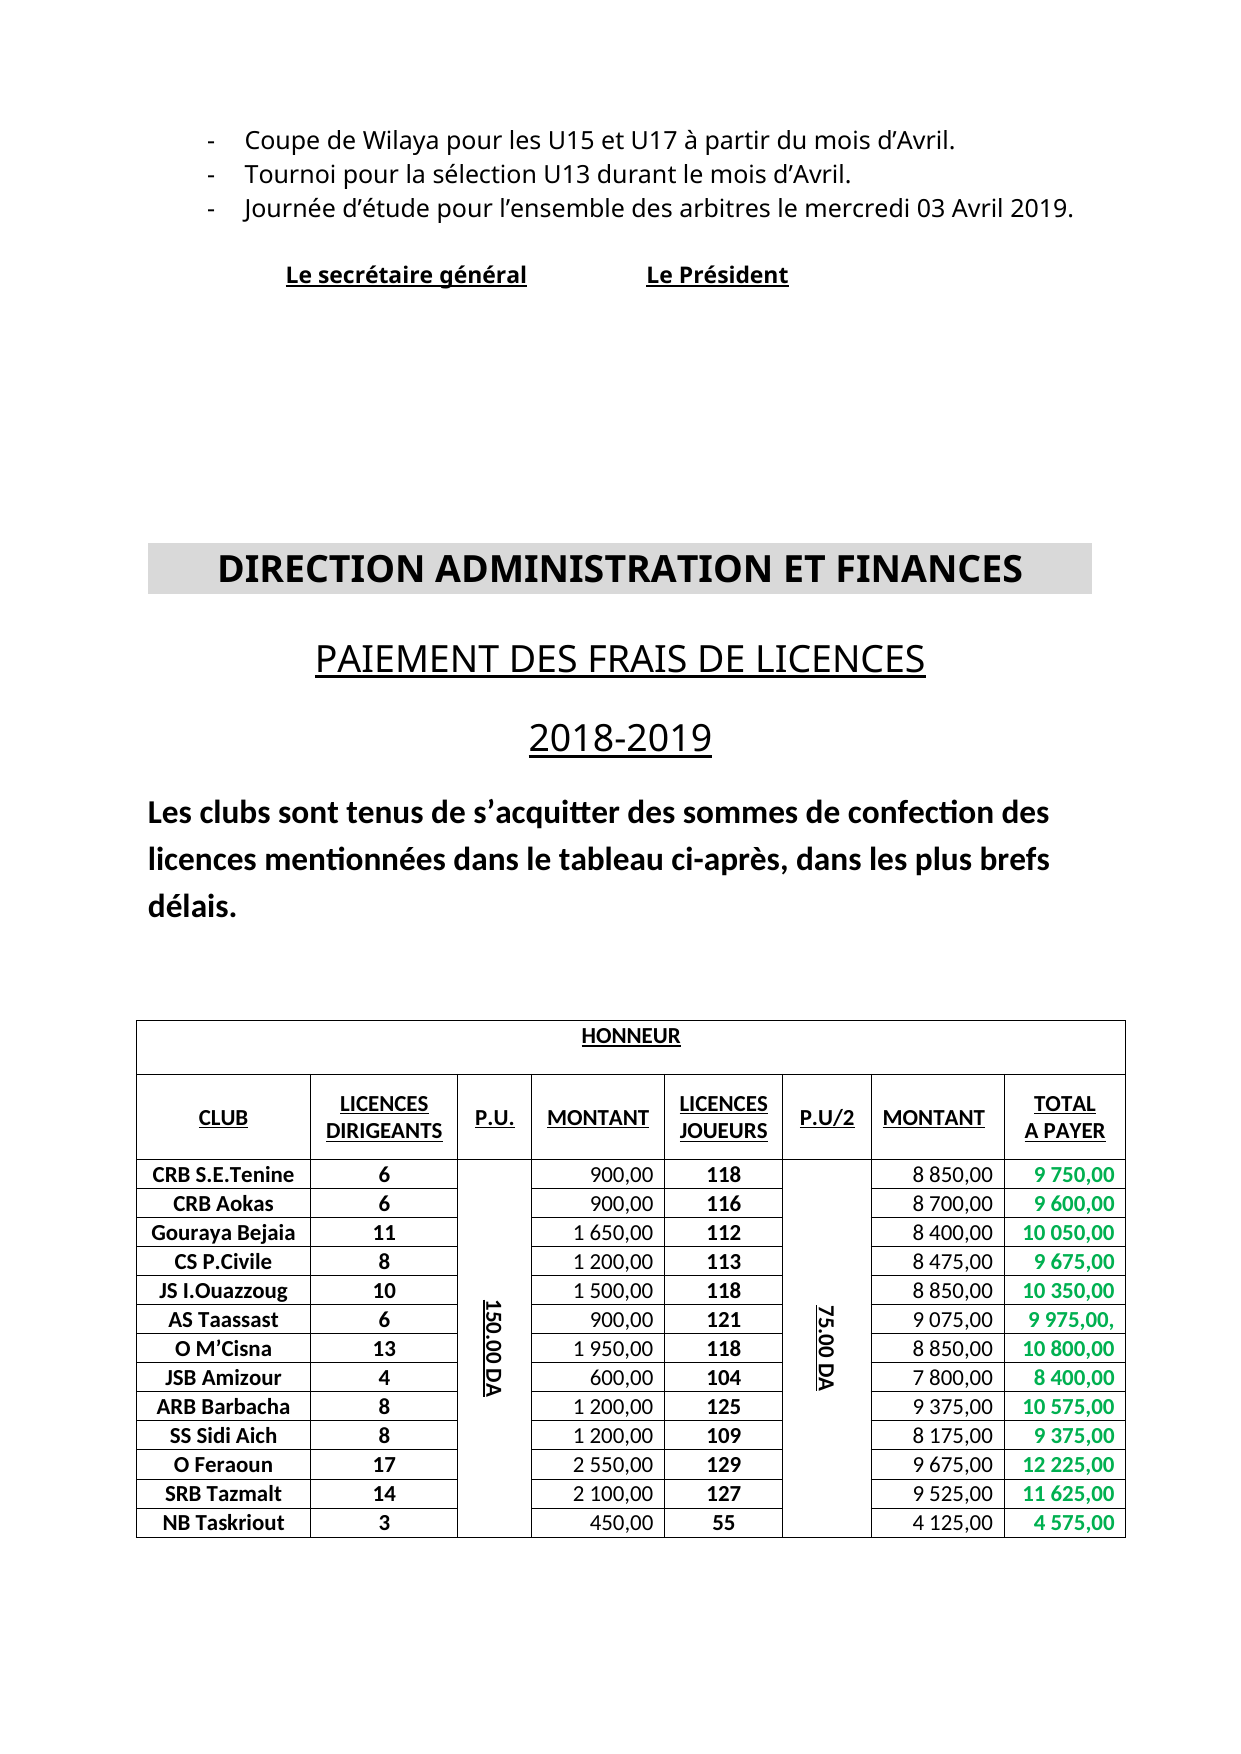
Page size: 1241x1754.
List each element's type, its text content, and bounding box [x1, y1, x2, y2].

table_cell 9 600,00 [1005, 1189, 1125, 1217]
table_cell JSB Amizour [137, 1363, 310, 1391]
table_cell 1 200,00 [532, 1421, 664, 1449]
table_cell LICENCES JOUEURS [665, 1075, 782, 1159]
table_cell 8 850,00 [872, 1160, 1004, 1188]
text Le secrétaire général Le Président [226, 259, 1092, 290]
table_cell 129 [665, 1450, 782, 1478]
table_cell CRB Aokas [137, 1189, 310, 1217]
table_cell 14 [311, 1480, 457, 1507]
table_cell 8 [311, 1247, 457, 1275]
table_cell 11 625,00 [1005, 1480, 1125, 1507]
table_cell 8 700,00 [872, 1189, 1004, 1217]
table_cell 600,00 [532, 1363, 664, 1391]
table_cell 8 400,00 [872, 1218, 1004, 1246]
table_cell 150.00 DA [458, 1160, 531, 1537]
table_cell CRB S.E.Tenine [137, 1160, 310, 1188]
table_cell 125 [665, 1392, 782, 1420]
text Les clubs sont tenus de s’acquitter des sommes de confection des licences mentionnées dans le tableau ci-après, dans les plus brefs délais. [148, 791, 1092, 925]
table_cell 8 [311, 1421, 457, 1449]
table_cell 9 075,00 [872, 1305, 1004, 1333]
table_cell P.U. [458, 1075, 531, 1159]
table_cell 118 [665, 1160, 782, 1188]
table_cell 109 [665, 1421, 782, 1449]
table_cell 4 575,00 [1005, 1509, 1125, 1537]
table_cell 900,00 [532, 1189, 664, 1217]
table_cell 8 175,00 [872, 1421, 1004, 1449]
list Tournoi pour la sélection U13 durant le mois d’Avril. [207, 157, 1092, 191]
table_cell SS Sidi Aich [137, 1421, 310, 1449]
table_cell CLUB [137, 1075, 310, 1159]
table_cell 7 800,00 [872, 1363, 1004, 1391]
table_header HONNEUR [137, 1021, 1125, 1074]
table_cell 9 975,00, [1005, 1305, 1125, 1333]
table_cell 10 050,00 [1005, 1218, 1125, 1246]
table_cell O Feraoun [137, 1450, 310, 1478]
table_cell 104 [665, 1363, 782, 1391]
table_cell 8 400,00 [1005, 1363, 1125, 1391]
table_cell AS Taassast [137, 1305, 310, 1333]
table_cell O M’Cisna [137, 1334, 310, 1362]
table_cell 4 [311, 1363, 457, 1391]
table_cell 9 525,00 [872, 1480, 1004, 1507]
list Coupe de Wilaya pour les U15 et U17 à partir du mois d’Avril. [207, 123, 1092, 157]
table_cell 9 375,00 [872, 1392, 1004, 1420]
table_cell 9 675,00 [1005, 1247, 1125, 1275]
table_cell 75.00 DA [783, 1160, 871, 1537]
table_cell 10 350,00 [1005, 1276, 1125, 1304]
table_cell 2 550,00 [532, 1450, 664, 1478]
table_cell 113 [665, 1247, 782, 1275]
table_cell 13 [311, 1334, 457, 1362]
table_cell 55 [665, 1509, 782, 1537]
table_cell 8 475,00 [872, 1247, 1004, 1275]
list Journée d’étude pour l’ensemble des arbitres le mercredi 03 Avril 2019. [207, 191, 1092, 225]
table_cell 6 [311, 1160, 457, 1188]
table_cell 1 650,00 [532, 1218, 664, 1246]
table_cell 9 375,00 [1005, 1421, 1125, 1449]
table_cell 11 [311, 1218, 457, 1246]
table_cell MONTANT [872, 1075, 1004, 1159]
table_cell 1 950,00 [532, 1334, 664, 1362]
table_cell 450,00 [532, 1509, 664, 1537]
text 2018-2019 [148, 712, 1092, 763]
table_cell TOTAL A PAYER [1005, 1075, 1125, 1159]
table_cell 121 [665, 1305, 782, 1333]
table_cell 12 225,00 [1005, 1450, 1125, 1478]
text DIRECTION ADMINISTRATION ET FINANCES [148, 543, 1092, 594]
table_cell 10 575,00 [1005, 1392, 1125, 1420]
table_cell 10 [311, 1276, 457, 1304]
table_cell 127 [665, 1480, 782, 1507]
text PAIEMENT DES FRAIS DE LICENCES [148, 632, 1092, 683]
table_cell 8 [311, 1392, 457, 1420]
table_cell 1 500,00 [532, 1276, 664, 1304]
table_cell ARB Barbacha [137, 1392, 310, 1420]
table_cell Gouraya Bejaia [137, 1218, 310, 1246]
table_cell NB Taskriout [137, 1509, 310, 1537]
table_cell 1 200,00 [532, 1392, 664, 1420]
table_cell 3 [311, 1509, 457, 1537]
table_cell LICENCES DIRIGEANTS [311, 1075, 457, 1159]
table_cell CS P.Civile [137, 1247, 310, 1275]
table_cell 900,00 [532, 1160, 664, 1188]
table_cell 116 [665, 1189, 782, 1217]
table_cell 8 850,00 [872, 1334, 1004, 1362]
table_cell 118 [665, 1334, 782, 1362]
table_cell SRB Tazmalt [137, 1480, 310, 1507]
table_cell 6 [311, 1189, 457, 1217]
table_cell 9 750,00 [1005, 1160, 1125, 1188]
table_cell 1 200,00 [532, 1247, 664, 1275]
table_cell MONTANT [532, 1075, 664, 1159]
table_cell 4 125,00 [872, 1509, 1004, 1537]
table_cell 17 [311, 1450, 457, 1478]
table_cell 2 100,00 [532, 1480, 664, 1507]
table_cell 10 800,00 [1005, 1334, 1125, 1362]
table_cell P.U/2 [783, 1075, 871, 1159]
table_cell JS I.Ouazzoug [137, 1276, 310, 1304]
table_cell 6 [311, 1305, 457, 1333]
table_cell 118 [665, 1276, 782, 1304]
table_cell 9 675,00 [872, 1450, 1004, 1478]
table_cell 112 [665, 1218, 782, 1246]
table_cell 900,00 [532, 1305, 664, 1333]
table_cell 8 850,00 [872, 1276, 1004, 1304]
